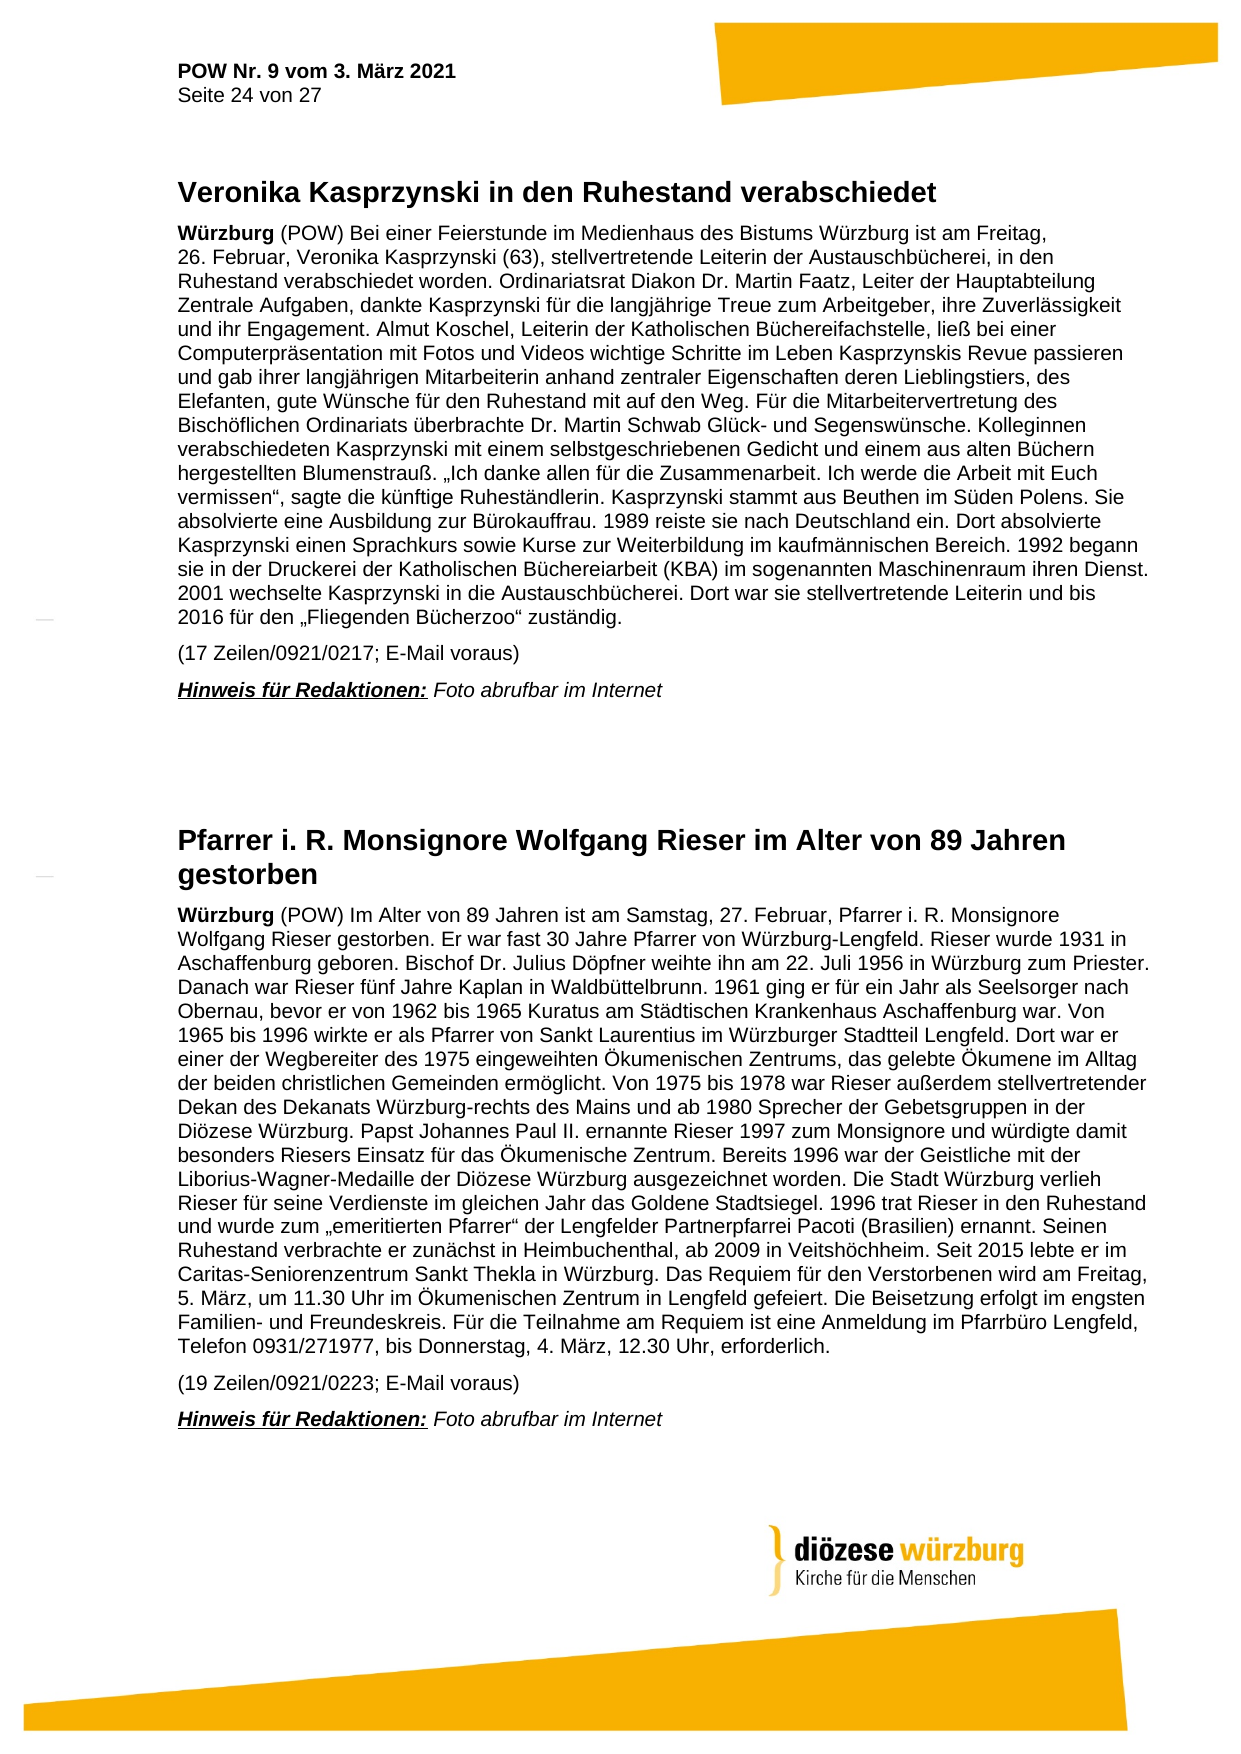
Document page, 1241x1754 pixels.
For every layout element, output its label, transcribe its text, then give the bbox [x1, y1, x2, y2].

text Würzburg (POW) Im Alter von 89 Jahren ist am Samstag, 27. Februar, Pfarrer i. R. Monsignore Wolfgang Rieser gestorben. Er war fast 30 Jahre Pfarrer von Würzburg-Lengfeld. Rieser wurde 1931 in Aschaffenburg geboren. Bischof Dr. Julius Döpfner weihte ihn am 22. Juli 1956 in Würzburg zum Priester. Danach war Rieser fünf Jahre Kaplan in Waldbüttelbrunn. 1961 ging er für ein Jahr als Seelsorger nach Obernau, bevor er von 1962 bis 1965 Kuratus am Städtischen Krankenhaus Aschaffenburg war. Von 1965 bis 1996 wirkte er als Pfarrer von Sankt Laurentius im Würzburger Stadtteil Lengfeld. Dort war er einer der Wegbereiter des 1975 eingeweihten Ökumenischen Zentrums, das gelebte Ökumene im Alltag der beiden christlichen Gemeinden ermöglicht. Von 1975 bis 1978 war Rieser außerdem stellvertretender Dekan des Dekanats Würzburg-rechts des Mains und ab 1980 Sprecher der Gebetsgruppen in der Diözese Würzburg. Papst Johannes Paul II. ernannte Rieser 1997 zum Monsignore und würdigte damit besonders Riesers Einsatz für das Ökumenische Zentrum. Bereits 1996 war der Geistliche mit der Liborius-Wagner-Medaille der Diözese Würzburg ausgezeichnet worden. Die Stadt Würzburg verlieh Rieser für seine Verdienste im gleichen Jahr das Goldene Stadtsiegel. 1996 trat Rieser in den Ruhestand und wurde zum „emeritierten Pfarrer“ der Lengfelder Partnerpfarrei Pacoti (Brasilien) ernannt. Seinen Ruhestand verbrachte er zunächst in Heimbuchenthal, ab 2009 in Veitshöchheim. Seit 2015 lebte er im Caritas-Seniorenzentrum Sankt Thekla in Würzburg. Das Requiem für den Verstorbenen wird am Freitag, 5. März, um 11.30 Uhr im Ökumenischen Zentrum in Lengfeld gefeiert. Die Beisetzung erfolgt im engsten Familien- und Freundeskreis. Für die Teilnahme am Requiem ist eine Anmeldung im Pfarrbüro Lengfeld, Telefon 0931/271977, bis Donnerstag, 4. März, 12.30 Uhr, erforderlich. [177, 903, 1152, 1358]
text Würzburg (POW) Bei einer Feierstunde im Medienhaus des Bistums Würzburg ist am Freitag, 26. Februar, Veronika Kasprzynski (63), stellvertretende Leiterin der Austauschbücherei, in den Ruhestand verabschiedet worden. Ordinariatsrat Diakon Dr. Martin Faatz, Leiter der Hauptabteilung Zentrale Aufgaben, dankte Kasprzynski für die langjährige Treue zum Arbeitgeber, ihre Zuverlässigkeit und ihr Engagement. Almut Koschel, Leiterin der Katholischen Büchereifachstelle, ließ bei einer Computerpräsentation mit Fotos und Videos wichtige Schritte im Leben Kasprzynskis Revue passieren und gab ihrer langjährigen Mitarbeiterin anhand zentraler Eigenschaften deren Lieblingstiers, des Elefanten, gute Wünsche für den Ruhestand mit auf den Weg. Für die Mitarbeitervertretung des Bischöflichen Ordinariats überbrachte Dr. Martin Schwab Glück- und Segenswünsche. Kolleginnen verabschiedeten Kasprzynski mit einem selbstgeschriebenen Gedicht und einem aus alten Büchern hergestellten Blumenstrauß. „Ich danke allen für die Zusammenarbeit. Ich werde die Arbeit mit Euch vermissen“, sagte die künftige Ruheständlerin. Kasprzynski stammt aus Beuthen im Süden Polens. Sie absolvierte eine Ausbildung zur Bürokauffrau. 1989 reiste sie nach Deutschland ein. Dort absolvierte Kasprzynski einen Sprachkurs sowie Kurse zur Weiterbildung im kaufmännischen Bereich. 1992 begann sie in der Druckerei der Katholischen Büchereiarbeit (KBA) im sogenannten Maschinenraum ihren Dienst. 2001 wechselte Kasprzynski in die Austauschbücherei. Dort war sie stellvertretende Leiterin und bis 2016 für den „Fliegenden Bücherzoo“ zuständig. [177, 221, 1152, 628]
text Hinweis für Redaktionen: Foto abrufbar im Internet [177, 677, 1152, 701]
subtitle Pfarrer i. R. Monsignore Wolfgang Rieser im Alter von 89 Jahren gestorben [177, 823, 1152, 890]
text (19 Zeilen/0921/0223; E-Mail voraus) [177, 1371, 1152, 1394]
picture [0, 0, 1241, 1754]
subtitle Veronika Kasprzynski in den Ruhestand verabschiedet [177, 175, 1152, 209]
text (17 Zeilen/0921/0217; E-Mail voraus) [177, 641, 1152, 665]
text Hinweis für Redaktionen: Foto abrufbar im Internet [177, 1407, 1152, 1431]
